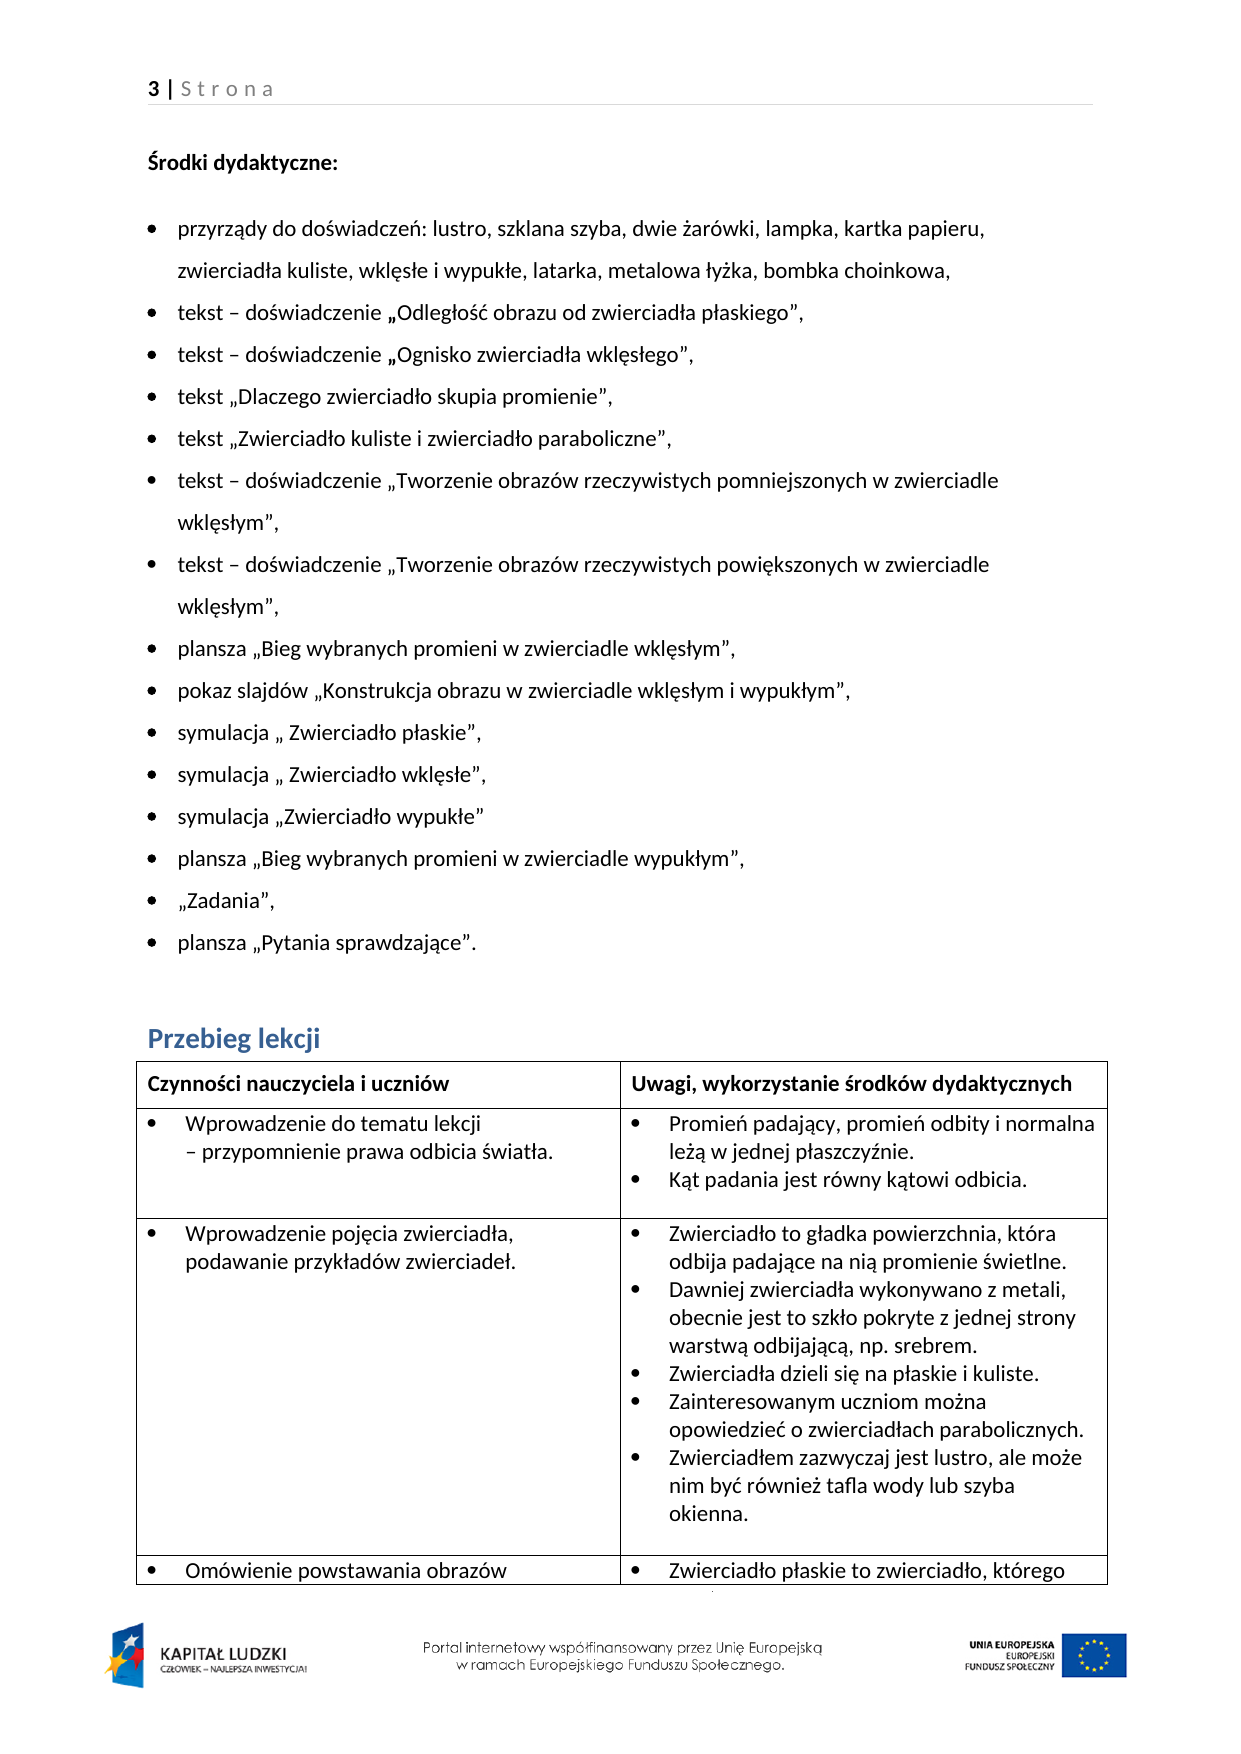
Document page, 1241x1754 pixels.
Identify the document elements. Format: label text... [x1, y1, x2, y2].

text tekst – doświadczenie „Odległość obrazu od zwierciadła płaskiego”, [148, 298, 1093, 327]
table_cell Wprowadzenie do tematu lekcji – przypomnienie prawa odbicia światła. [137, 1109, 620, 1218]
text „Zadania”, [148, 886, 1093, 914]
picture [68, 1591, 1163, 1722]
subtitle Przebieg lekcji [148, 1020, 1093, 1056]
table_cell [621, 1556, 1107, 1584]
text Środki dydaktyczne: [148, 148, 1093, 176]
text tekst – doświadczenie „Ognisko zwierciadła wklęsłego”, [148, 341, 1093, 368]
text przyrządy do doświadczeń: lustro, szklana szyba, dwie żarówki, lampka, kartka papieru, zwierciadła kuliste, wklęsłe i wypukłe, latarka, metalowa łyżka, bombka choinkowa, [148, 214, 1093, 284]
text tekst – doświadczenie „Tworzenie obrazów rzeczywistych pomniejszonych w zwierciadle wklęsłym”, [148, 466, 1093, 536]
table_cell Wprowadzenie pojęcia zwierciadła, podawanie przykładów zwierciadeł. [137, 1219, 620, 1555]
table_cell Promień padający, promień odbity i normalna leżą w jednej płaszczyźnie. Kąt padania jest równy kątowi odbicia. [621, 1109, 1107, 1218]
text plansza „Pytania sprawdzające”. [148, 928, 1093, 956]
text pokaz slajdów „Konstrukcja obrazu w zwierciadle wklęsłym i wypukłym”, [148, 676, 1093, 704]
text tekst „Dlaczego zwierciadło skupia promienie”, [148, 382, 1093, 411]
text plansza „Bieg wybranych promieni w zwierciadle wklęsłym”, [148, 634, 1093, 662]
table_header Czynności nauczyciela i uczniów [137, 1062, 620, 1108]
table_header Uwagi, wykorzystanie środków dydaktycznych [621, 1062, 1107, 1108]
text symulacja „ Zwierciadło wklęsłe”, [148, 760, 1093, 788]
text plansza „Bieg wybranych promieni w zwierciadle wypukłym”, [148, 844, 1093, 872]
text tekst „Zwierciadło kuliste i zwierciadło paraboliczne”, [148, 424, 1093, 452]
text symulacja „ Zwierciadło płaskie”, [148, 718, 1093, 746]
text tekst – doświadczenie „Tworzenie obrazów rzeczywistych powiększonych w zwierciadle wklęsłym”, [148, 550, 1093, 620]
text symulacja „Zwierciadło wypukłe” [148, 802, 1093, 830]
table_cell Zwierciadło to gładka powierzchnia, która odbija padające na nią promienie świetlne. Dawniej zwierciadła wykonywano z metali, obecnie jest to szkło pokryte z jednej strony warstwą odbijającą, np. srebrem. Zwierciadła dzieli się na płaskie i kuliste. Zainteresowanym uczniom można opowiedzieć o zwierciadłach parabolicznych. Zwierciadłem zazwyczaj jest lustro, ale może nim być również tafla wody lub szyba okienna. [621, 1219, 1107, 1555]
